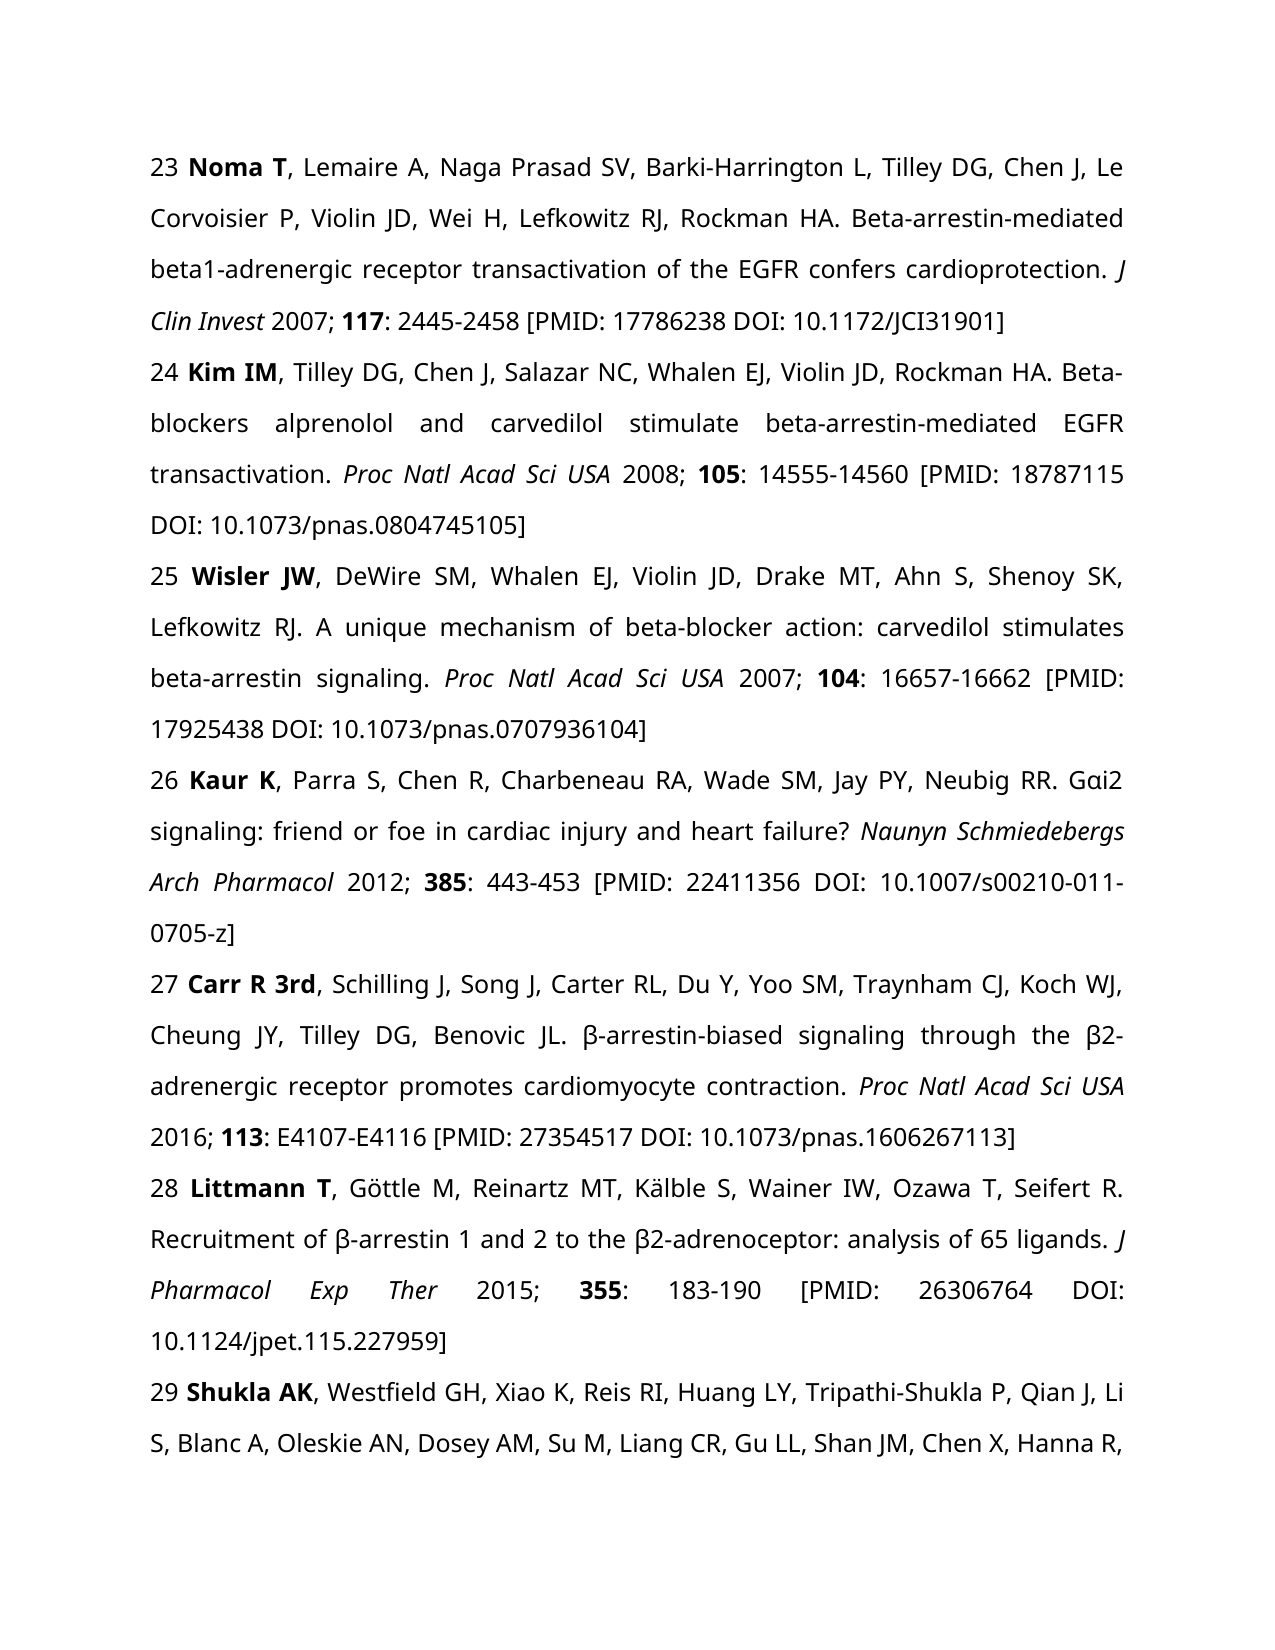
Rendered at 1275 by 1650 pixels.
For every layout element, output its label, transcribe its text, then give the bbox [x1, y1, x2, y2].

text 26 Kaur K, Parra S, Chen R, Charbeneau RA, Wade SM, Jay PY, Neubig RR. Gαi2 signaling: friend or foe in cardiac injury and heart failure? Naunyn Schmiedebergs Arch Pharmacol 2012; 385: 443-453 [PMID: 22411356 DOI: 10.1007/s00210-011-0705-z] [150, 762, 1125, 950]
text 24 Kim IM, Tilley DG, Chen J, Salazar NC, Whalen EJ, Violin JD, Rockman HA. Beta-blockers alprenolol and carvedilol stimulate beta-arrestin-mediated EGFR transactivation. Proc Natl Acad Sci USA 2008; 105: 14555-14560 [PMID: 18787115 DOI: 10.1073/pnas.0804745105] [150, 354, 1125, 541]
text 28 Littmann T, Göttle M, Reinartz MT, Kälble S, Wainer IW, Ozawa T, Seifert R. Recruitment of β-arrestin 1 and 2 to the β2-adrenoceptor: analysis of 65 ligands. J Pharmacol Exp Ther 2015; 355: 183-190 [PMID: 26306764 DOI: 10.1124/jpet.115.227959] [150, 1171, 1125, 1358]
text 23 Noma T, Lemaire A, Naga Prasad SV, Barki-Harrington L, Tilley DG, Chen J, Le Corvoisier P, Violin JD, Wei H, Lefkowitz RJ, Rockman HA. Beta-arrestin-mediated beta1-adrenergic receptor transactivation of the EGFR confers cardioprotection. J Clin Invest 2007; 117: 2445-2458 [PMID: 17786238 DOI: 10.1172/JCI31901] [150, 150, 1125, 337]
text 25 Wisler JW, DeWire SM, Whalen EJ, Violin JD, Drake MT, Ahn S, Shenoy SK, Lefkowitz RJ. A unique mechanism of beta-blocker action: carvedilol stimulates beta-arrestin signaling. Proc Natl Acad Sci USA 2007; 104: 16657-16662 [PMID: 17925438 DOI: 10.1073/pnas.0707936104] [150, 558, 1125, 746]
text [150, 1375, 1125, 1460]
text 27 Carr R 3rd, Schilling J, Song J, Carter RL, Du Y, Yoo SM, Traynham CJ, Koch WJ, Cheung JY, Tilley DG, Benovic JL. β-arrestin-biased signaling through the β2-adrenergic receptor promotes cardiomyocyte contraction. Proc Natl Acad Sci USA 2016; 113: E4107-E4116 [PMID: 27354517 DOI: 10.1073/pnas.1606267113] [150, 967, 1125, 1154]
